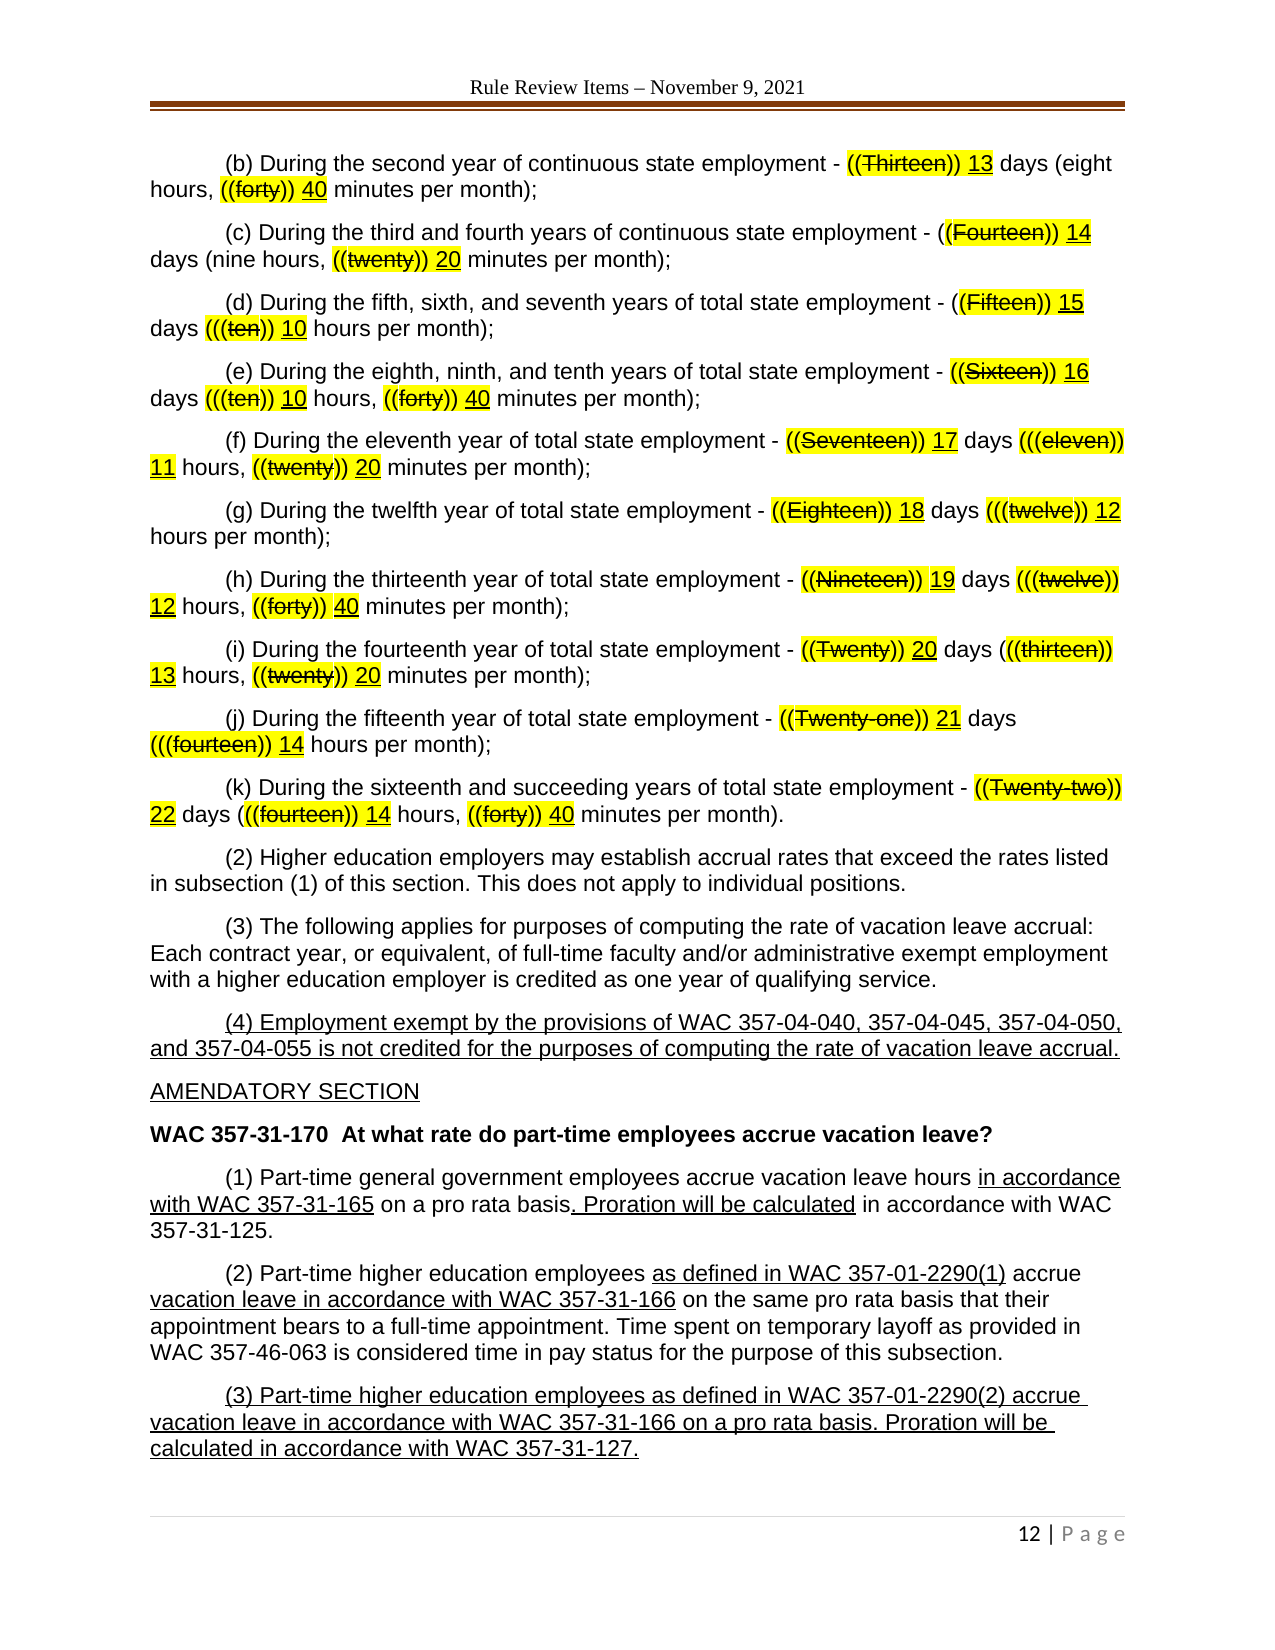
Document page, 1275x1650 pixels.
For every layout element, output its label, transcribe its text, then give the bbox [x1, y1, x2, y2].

text (e) During the eighth, ninth, and tenth years of total state employment - ((Sixteen)) 16 days (((ten)) 10 hours, ((forty)) 40 minutes per month); [150, 358, 1125, 411]
text (2) Higher education employers may establish accrual rates that exceed the rates listed in subsection (1) of this section. This does not apply to individual positions. [150, 844, 1125, 896]
text (4) Employment exempt by the provisions of WAC 357-04-040, 357-04-045, 357-04-050, and 357-04-055 is not credited for the purposes of computing the rate of vacation leave accrual. [150, 1009, 1125, 1062]
text (j) During the fifteenth year of total state employment - ((Twenty-one)) 21 days (((fourteen)) 14 hours per month); [150, 705, 1125, 758]
text WAC 357-31-170 At what rate do part-time employees accrue vacation leave? [150, 1121, 1125, 1148]
text (b) During the second year of continuous state employment - ((Thirteen)) 13 days (eight hours, ((forty)) 40 minutes per month); [150, 150, 1125, 203]
text (3) Part-time higher education employees as defined in WAC 357-01-2290(2) accrue vacation leave in accordance with WAC 357-31-166 on a pro rata basis. Proration will be calculated in accordance with WAC 357-31-127. [150, 1382, 1125, 1461]
text (2) Part-time higher education employees as defined in WAC 357-01-2290(1) accrue vacation leave in accordance with WAC 357-31-166 on the same pro rata basis that their appointment bears to a full-time appointment. Time spent on temporary layoff as provided in WAC 357-46-063 is considered time in pay status for the purpose of this subsection. [150, 1260, 1125, 1365]
text (3) The following applies for purposes of computing the rate of vacation leave accrual: Each contract year, or equivalent, of full-time faculty and/or administrative exempt employment with a higher education employer is credited as one year of qualifying service. [150, 913, 1125, 992]
text (k) During the sixteenth and succeeding years of total state employment - ((Twenty-two)) 22 days (((fourteen)) 14 hours, ((forty)) 40 minutes per month). [150, 774, 1125, 827]
text AMENDATORY SECTION [150, 1078, 1125, 1104]
text (1) Part-time general government employees accrue vacation leave hours in accordance with WAC 357-31-165 on a pro rata basis. Proration will be calculated in accordance with WAC 357-31-125. [150, 1164, 1125, 1243]
text (f) During the eleventh year of total state employment - ((Seventeen)) 17 days (((eleven)) 11 hours, ((twenty)) 20 minutes per month); [150, 427, 1125, 480]
text (i) During the fourteenth year of total state employment - ((Twenty)) 20 days (((thirteen)) 13 hours, ((twenty)) 20 minutes per month); [150, 636, 1125, 688]
text (h) During the thirteenth year of total state employment - ((Nineteen)) 19 days (((twelve)) 12 hours, ((forty)) 40 minutes per month); [150, 566, 1125, 619]
text (c) During the third and fourth years of continuous state employment - ((Fourteen)) 14 days (nine hours, ((twenty)) 20 minutes per month); [150, 219, 1125, 272]
text (d) During the fifth, sixth, and seventh years of total state employment - ((Fifteen)) 15 days (((ten)) 10 hours per month); [150, 289, 1125, 341]
text (g) During the twelfth year of total state employment - ((Eighteen)) 18 days (((twelve)) 12 hours per month); [150, 497, 1125, 549]
